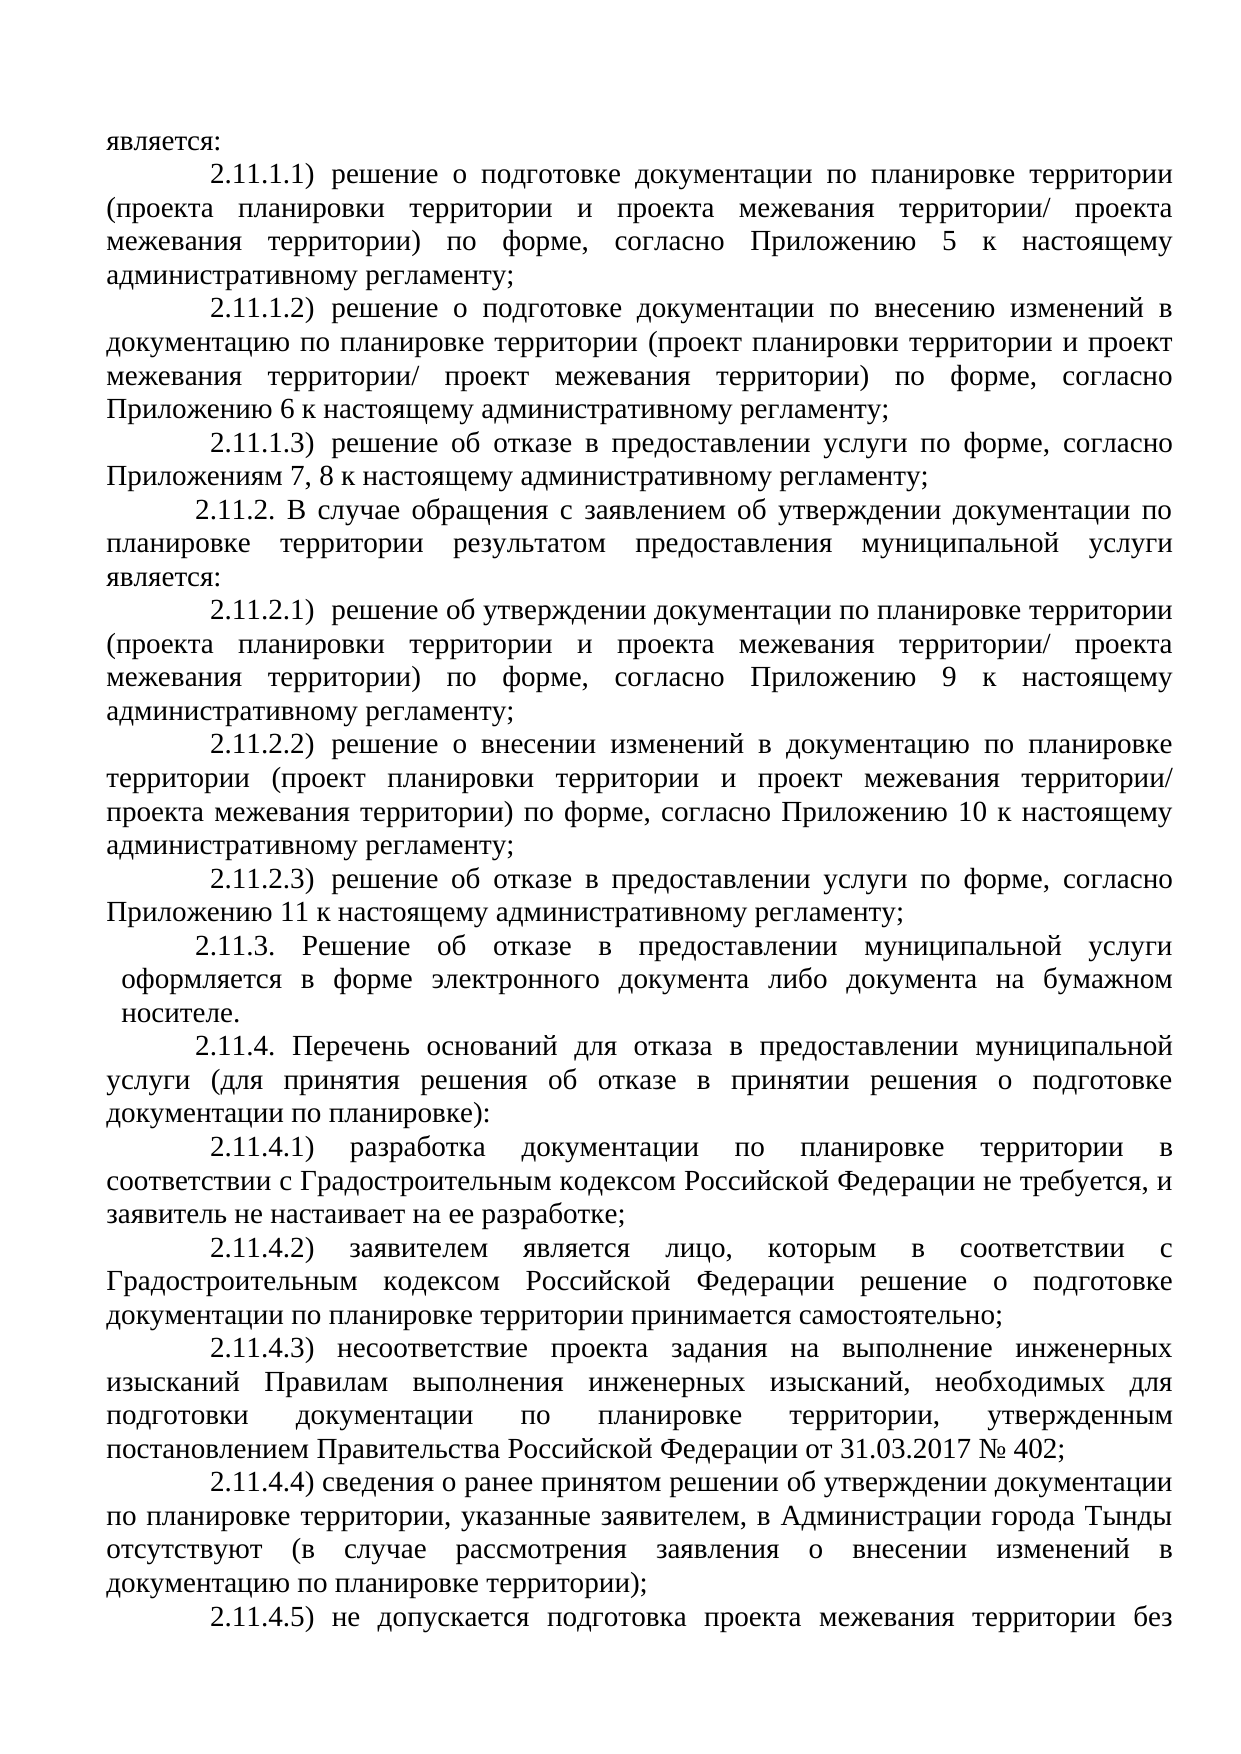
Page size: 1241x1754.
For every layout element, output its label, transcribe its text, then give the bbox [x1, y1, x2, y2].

text 2.11.1.3) решение об отказе в предоставлении услуги по форме, согласно Приложениям 7, 8 к настоящему административному регламенту; [106, 425, 1173, 492]
text 2.11.2.3) решение об отказе в предоставлении услуги по форме, согласно Приложению 11 к настоящему административному регламенту; [106, 861, 1173, 928]
text 2.11.3. Решение об отказе в предоставлении муниципальной услуги оформляется в форме электронного документа либо документа на бумажном носителе. [121, 928, 1173, 1028]
text 2.11.1.1) решение о подготовке документации по планировке территории (проекта планировки территории и проекта межевания территории/ проекта межевания территории) по форме, согласно Приложению 5 к настоящему административному регламенту; [106, 156, 1173, 291]
text 2.11.4.2) заявителем является лицо, которым в соответствии с Градостроительным кодексом Российской Федерации решение о подготовке документации по планировке территории принимается самостоятельно; [106, 1230, 1173, 1330]
text 2.11.2. В случае обращения с заявлением об утверждении документации по планировке территории результатом предоставления муниципальной услуги является: [106, 492, 1173, 592]
text 2.11.4.1) разработка документации по планировке территории в соответствии с Градостроительным кодексом Российской Федерации не требуется, и заявитель не настаивает на ее разработке; [106, 1129, 1173, 1230]
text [106, 123, 1173, 156]
text 2.11.4.4) сведения о ранее принятом решении об утверждении документации по планировке территории, указанные заявителем, в Администрации города Тынды отсутствуют (в случае рассмотрения заявления о внесении изменений в документацию по планировке территории); [106, 1464, 1173, 1599]
text 2.11.2.2) решение о внесении изменений в документацию по планировке территории (проект планировки территории и проект межевания территории/ проекта межевания территории) по форме, согласно Приложению 10 к настоящему административному регламенту; [106, 727, 1173, 861]
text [106, 1599, 1173, 1632]
text 2.11.4.3) несоответствие проекта задания на выполнение инженерных изысканий Правилам выполнения инженерных изысканий, необходимых для подготовки документации по планировке территории, утвержденным постановлением Правительства Российской Федерации от 31.03.2017 № 402; [106, 1330, 1173, 1464]
text 2.11.2.1) решение об утверждении документации по планировке территории (проекта планировки территории и проекта межевания территории/ проекта межевания территории) по форме, согласно Приложению 9 к настоящему административному регламенту; [106, 592, 1173, 727]
text 2.11.1.2) решение о подготовке документации по внесению изменений в документацию по планировке территории (проект планировки территории и проект межевания территории/ проект межевания территории) по форме, согласно Приложению 6 к настоящему административному регламенту; [106, 291, 1173, 425]
text 2.11.4. Перечень оснований для отказа в предоставлении муниципальной услуги (для принятия решения об отказе в принятии решения о подготовке документации по планировке): [106, 1028, 1173, 1129]
